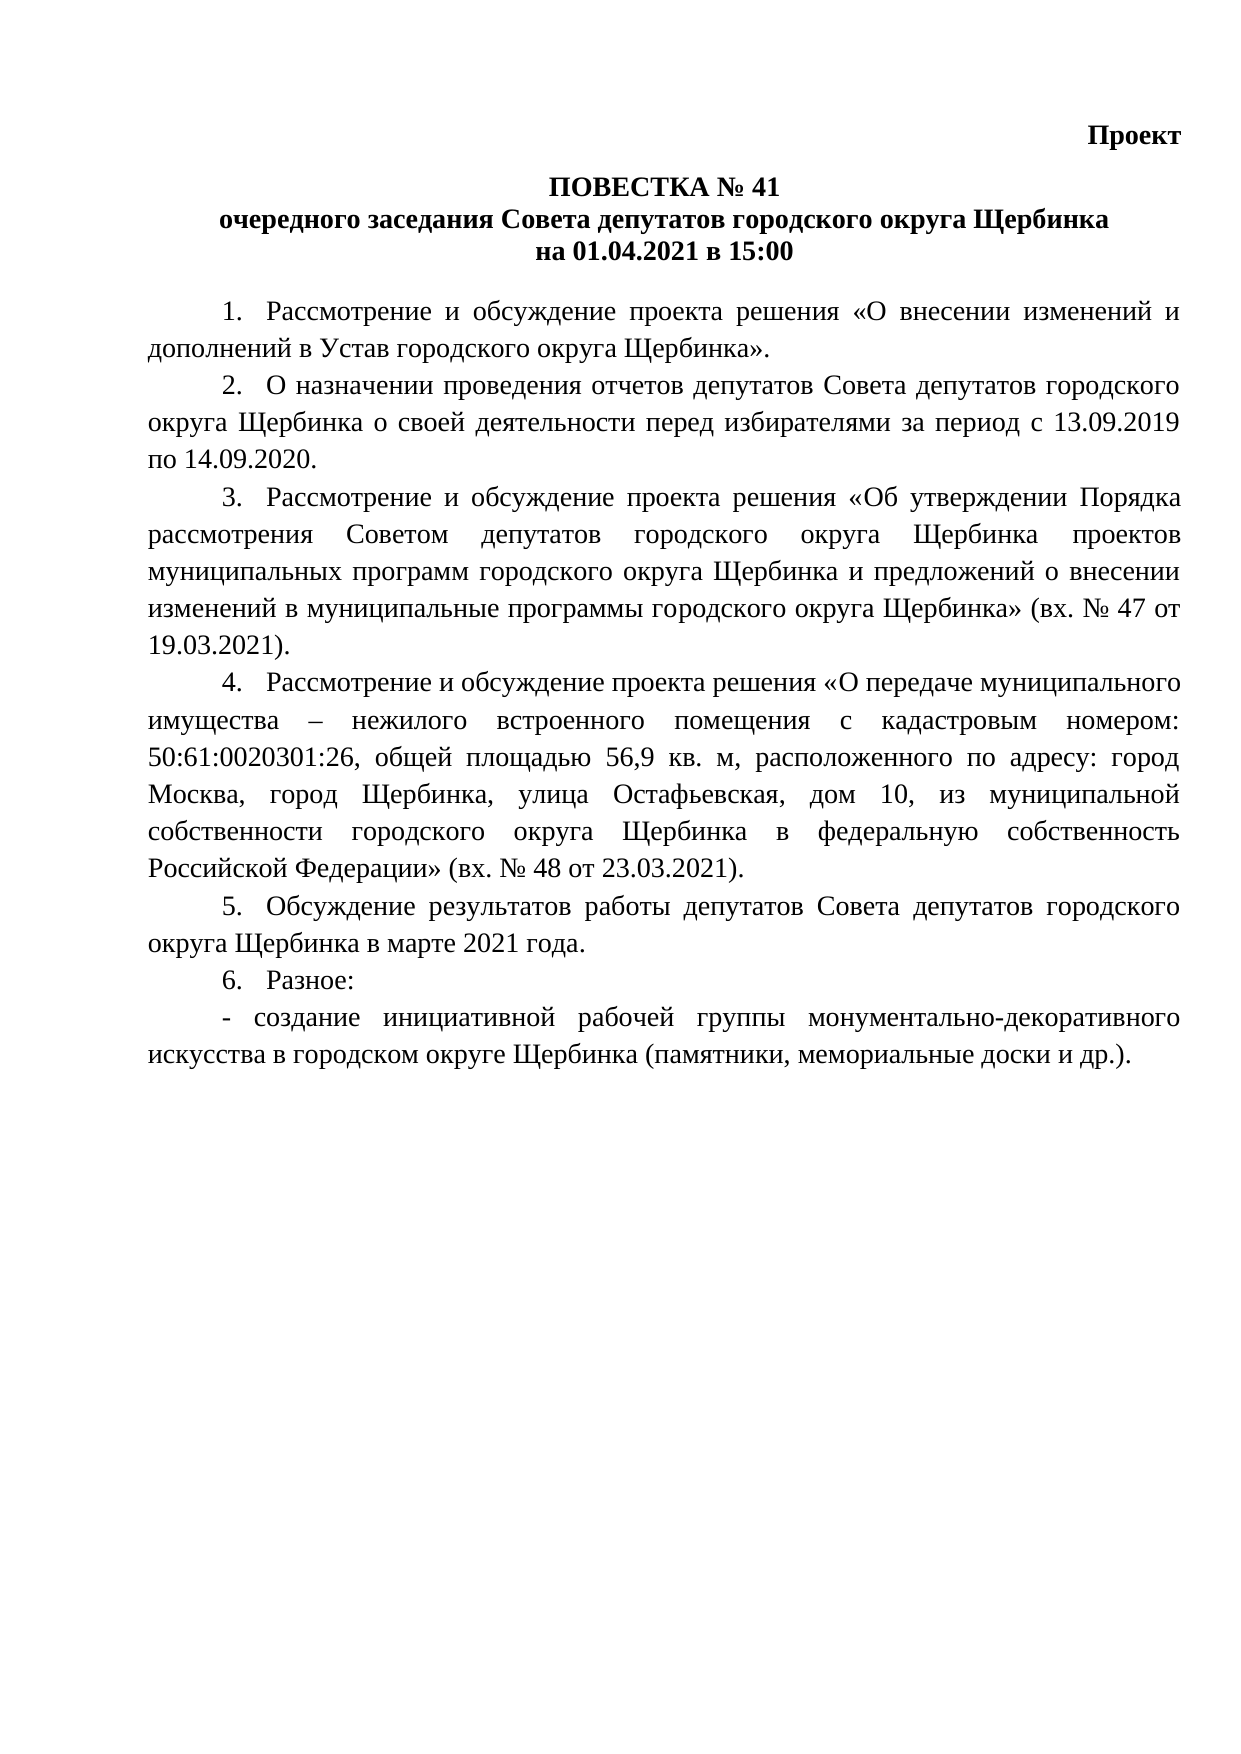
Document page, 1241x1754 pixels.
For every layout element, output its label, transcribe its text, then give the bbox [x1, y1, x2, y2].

list Рассмотрение и обсуждение проекта решения «О внесении изменений и дополнений в Устав городского округа Щербинка». [148, 294, 1181, 363]
list Разное: [148, 963, 1181, 995]
text на 01.04.2021 в 15:00 [148, 234, 1181, 267]
list Рассмотрение и обсуждение проекта решения «Об утверждении Порядка рассмотрения Советом депутатов городского округа Щербинка проектов муниципальных программ городского округа Щербинка и предложений о внесении изменений в муниципальные программы городского округа Щербинка» (вх. № 47 от 19.03.2021). [148, 479, 1181, 661]
list Рассмотрение и обсуждение проекта решения «О передаче муниципального имущества – нежилого встроенного помещения с кадастровым номером: 50:61:0020301:26, общей площадью 56,9 кв. м, расположенного по адресу: город Москва, город Щербинка, улица Остафьевская, дом 10, из муниципальной собственности городского округа Щербинка в федеральную собственность Российской Федерации» (вх. № 48 от 23.03.2021). [148, 666, 1181, 884]
text ПОВЕСТКА № 41 [148, 170, 1181, 202]
text - создание инициативной рабочей группы монументально-декоративного искусства в городском округе Щербинка (памятники, мемориальные доски и др.). [148, 1000, 1181, 1070]
list О назначении проведения отчетов депутатов Совета депутатов городского округа Щербинка о своей деятельности перед избирателями за период с 13.09.2019 по 14.09.2020. [148, 368, 1181, 475]
text Проект [148, 118, 1181, 151]
list Обсуждение результатов работы депутатов Совета депутатов городского округа Щербинка в марте 2021 года. [148, 889, 1181, 958]
text очередного заседания Совета депутатов городского округа Щербинка [148, 202, 1181, 234]
